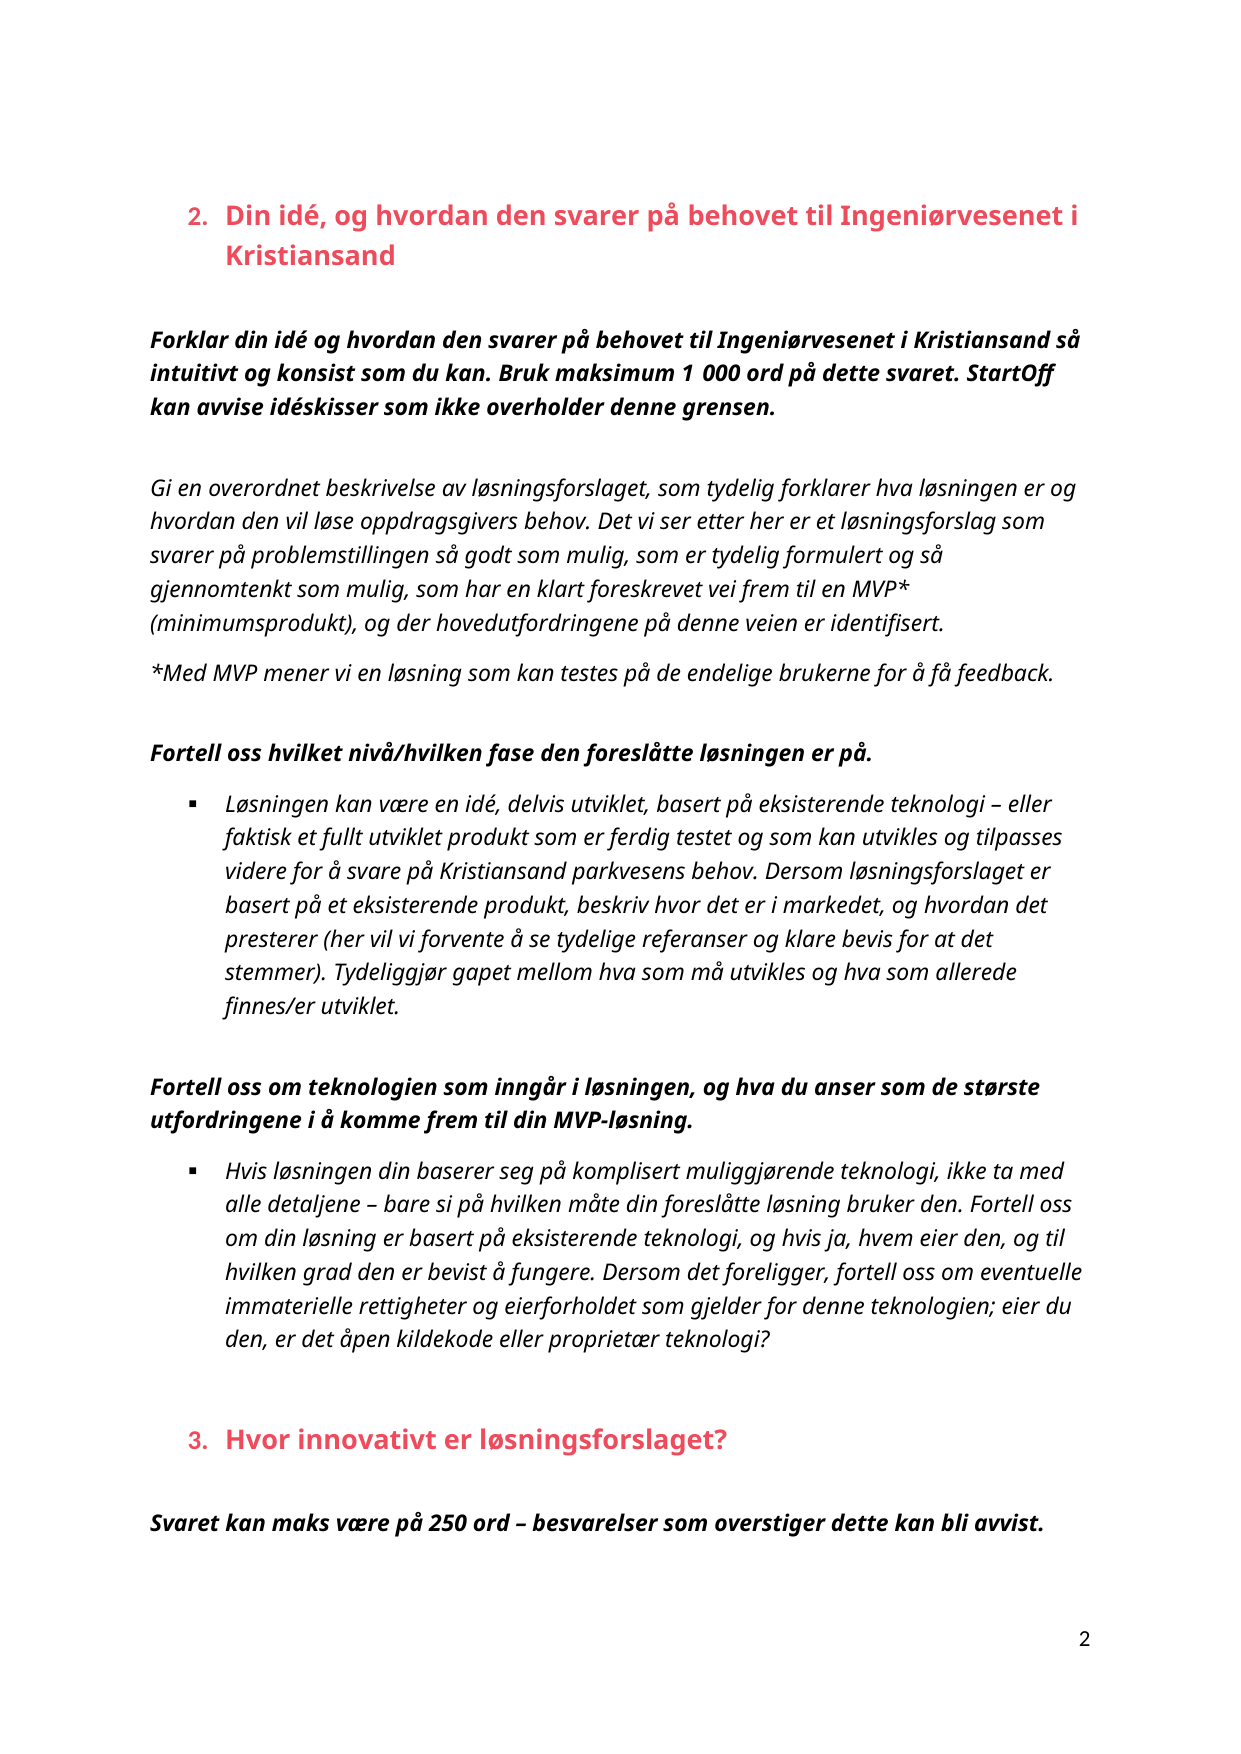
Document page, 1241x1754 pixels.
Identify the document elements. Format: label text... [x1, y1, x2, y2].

list Løsningen kan være en idé, delvis utviklet, basert på eksisterende teknologi – eller faktisk et fullt utviklet produkt som er ferdig testet og som kan utvikles og tilpasses videre for å svare på Kristiansand parkvesens behov. Dersom løsningsforslaget er basert på et eksisterende produkt, beskriv hvor det er i markedet, og hvordan det presterer (her vil vi forvente å se tydelige referanser og klare bevis for at det stemmer). Tydeliggjør gapet mellom hva som må utvikles og hva som allerede finnes/er utviklet. [187, 788, 1090, 1052]
text Svaret kan maks være på 250 ord – besvarelser som overstiger dette kan bli avvist. [150, 1507, 1090, 1538]
text Forklar din idé og hvordan den svarer på behovet til Ingeniørvesenet i Kristiansand så intuitivt og konsist som du kan. Bruk maksimum 1 000 ord på dette svaret. StartOff kan avvise idéskisser som ikke overholder denne grensen. [150, 293, 1090, 453]
list Hvor innovativt er løsningsforslaget? [187, 1421, 1090, 1488]
text Gi en overordnet beskrivelse av løsningsforslaget, som tydelig forklarer hva løsningen er og hvordan den vil løse oppdragsgivers behov. Det vi ser etter her er et løsningsforslag som svarer på problemstillingen så godt som mulig, som er tydelig formulert og så gjennomtenkt som mulig, som har en klart foreskrevet vei frem til en MVP* (minimumsprodukt), og der hovedutfordringene på denne veien er identifisert. [150, 471, 1090, 638]
text Fortell oss hvilket nivå/hvilken fase den foreslåtte løsningen er på. [150, 737, 1090, 768]
text *Med MVP mener vi en løsning som kan testes på de endelige brukerne for å få feedback. [150, 657, 1090, 718]
text Fortell oss om teknologien som inngår i løsningen, og hva du anser som de største utfordringene i å komme frem til din MVP-løsning. [150, 1070, 1090, 1135]
list Din idé, og hvordan den svarer på behovet til Ingeniørvesenet i Kristiansand [187, 197, 1090, 273]
list Hvis løsningen din baserer seg på komplisert muliggjørende teknologi, ikke ta med alle detaljene – bare si på hvilken måte din foreslåtte løsning bruker den. Fortell oss om din løsning er basert på eksisterende teknologi, og hvis ja, hvem eier den, og til hvilken grad den er bevist å fungere. Dersom det foreligger, fortell oss om eventuelle immaterielle rettigheter og eierforholdet som gjelder for denne teknologien; eier du den, er det åpen kildekode eller proprietær teknologi? [187, 1154, 1090, 1354]
